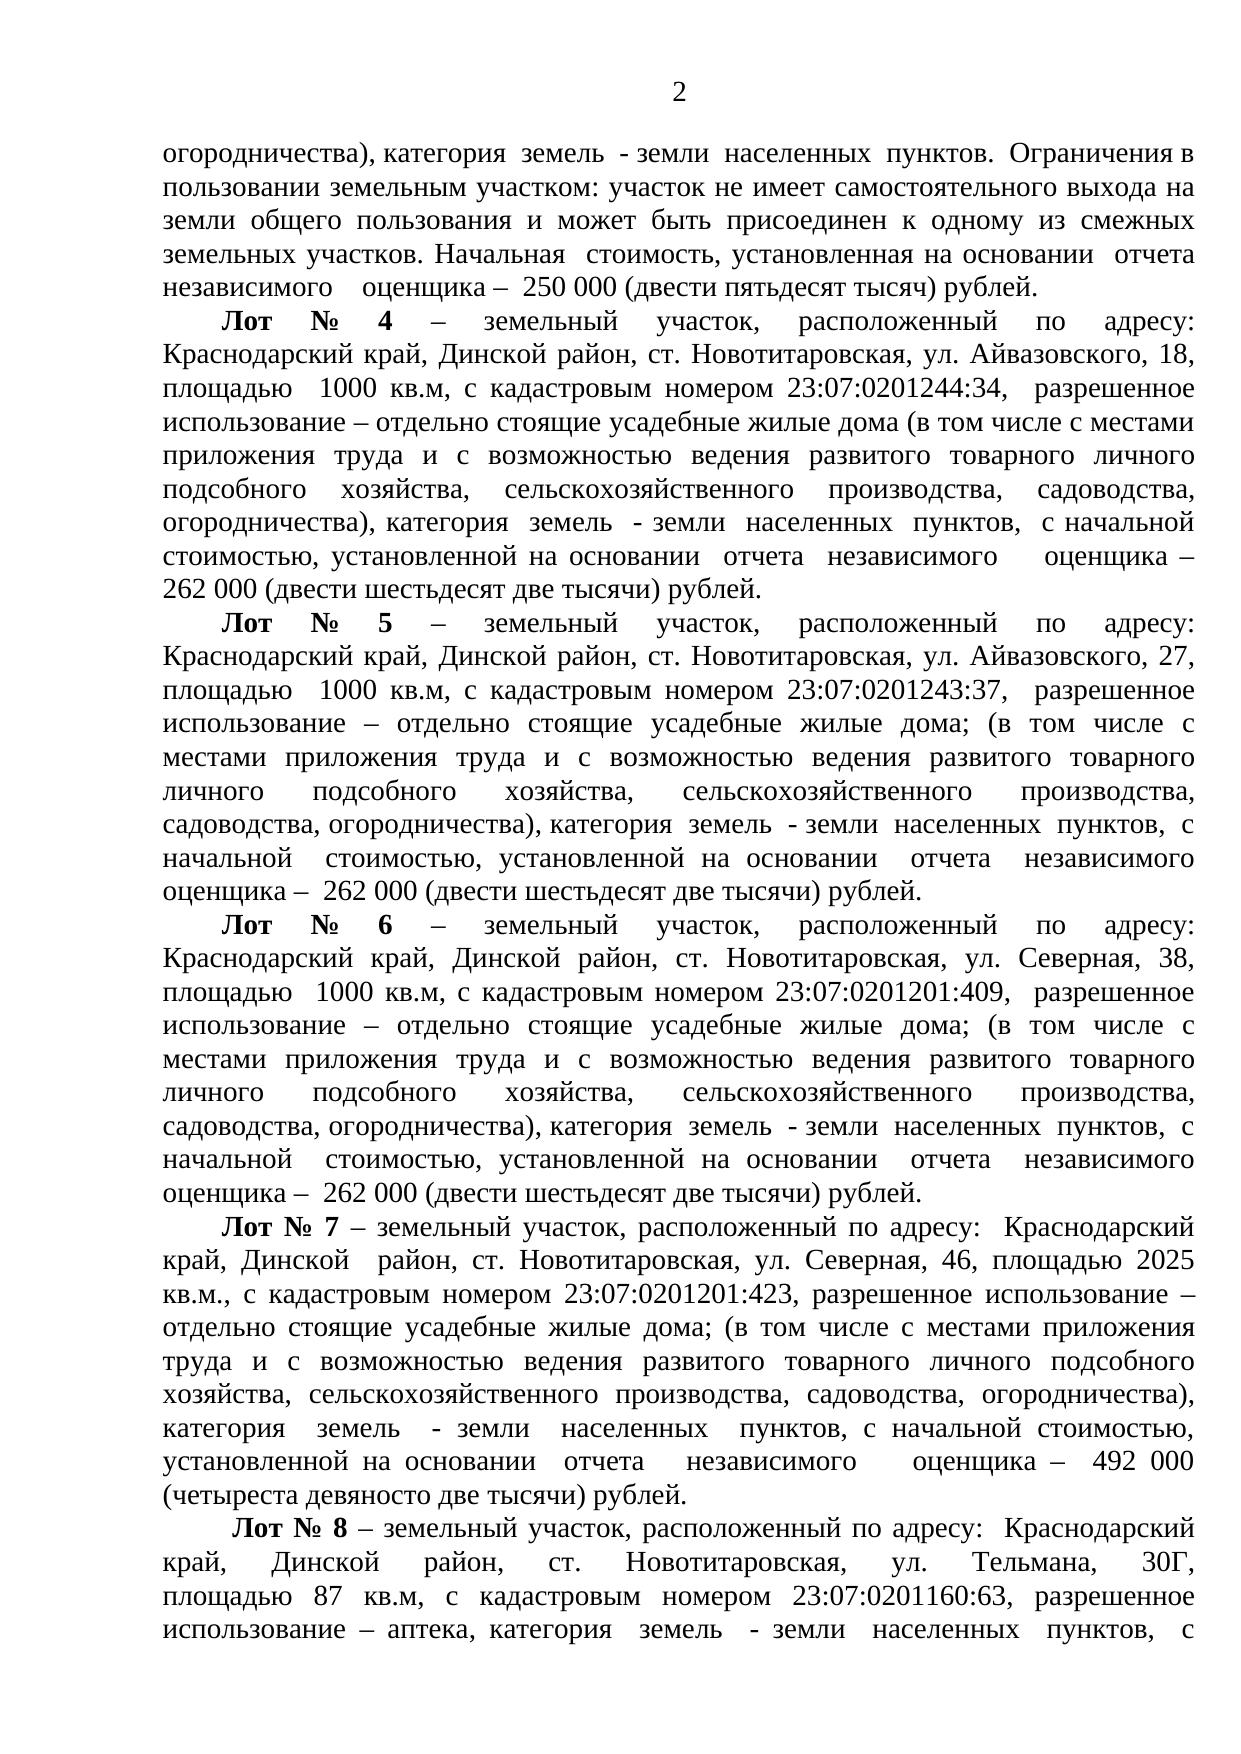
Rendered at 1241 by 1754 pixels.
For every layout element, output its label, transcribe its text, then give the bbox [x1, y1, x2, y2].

text Лот № 7 – земельный участок, расположенный по адресу: Краснодарский край, Динской район, ст. Новотитаровская, ул. Северная, 46, площадью 2025 кв.м., с кадастровым номером 23:07:0201201:423, разрешенное использование – отдельно стоящие усадебные жилые дома; (в том числе с местами приложения труда и с возможностью ведения развитого товарного личного подсобного хозяйства, сельскохозяйственного производства, садоводства, огородничества), категория земель - земли населенных пунктов, с начальной стоимостью, установленной на основании отчета независимого оценщика – 492 000 (четыреста девяносто две тысячи) рублей. [162, 1209, 1196, 1511]
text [162, 135, 1196, 303]
text Лот № 5 – земельный участок, расположенный по адресу: Краснодарский край, Динской район, ст. Новотитаровская, ул. Айвазовского, 27, площадью 1000 кв.м, с кадастровым номером 23:07:0201243:37, разрешенное использование – отдельно стоящие усадебные жилые дома; (в том числе с местами приложения труда и с возможностью ведения развитого товарного личного подсобного хозяйства, сельскохозяйственного производства, садоводства, огородничества), категория земель - земли населенных пунктов, с начальной стоимостью, установленной на основании отчета независимого оценщика – 262 000 (двести шестьдесят две тысячи) рублей. [162, 605, 1196, 907]
text Лот № 6 – земельный участок, расположенный по адресу: Краснодарский край, Динской район, ст. Новотитаровская, ул. Северная, 38, площадью 1000 кв.м, с кадастровым номером 23:07:0201201:409, разрешенное использование – отдельно стоящие усадебные жилые дома; (в том числе с местами приложения труда и с возможностью ведения развитого товарного личного подсобного хозяйства, сельскохозяйственного производства, садоводства, огородничества), категория земель - земли населенных пунктов, с начальной стоимостью, установленной на основании отчета независимого оценщика – 262 000 (двести шестьдесят две тысячи) рублей. [162, 907, 1196, 1209]
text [162, 1511, 1196, 1645]
text Лот № 4 – земельный участок, расположенный по адресу: Краснодарский край, Динской район, ст. Новотитаровская, ул. Айвазовского, 18, площадью 1000 кв.м, с кадастровым номером 23:07:0201244:34, разрешенное использование – отдельно стоящие усадебные жилые дома (в том числе с местами приложения труда и с возможностью ведения развитого товарного личного подсобного хозяйства, сельскохозяйственного производства, садоводства, огородничества), категория земель - земли населенных пунктов, с начальной стоимостью, установленной на основании отчета независимого оценщика – 262 000 (двести шестьдесят две тысячи) рублей. [162, 303, 1196, 605]
